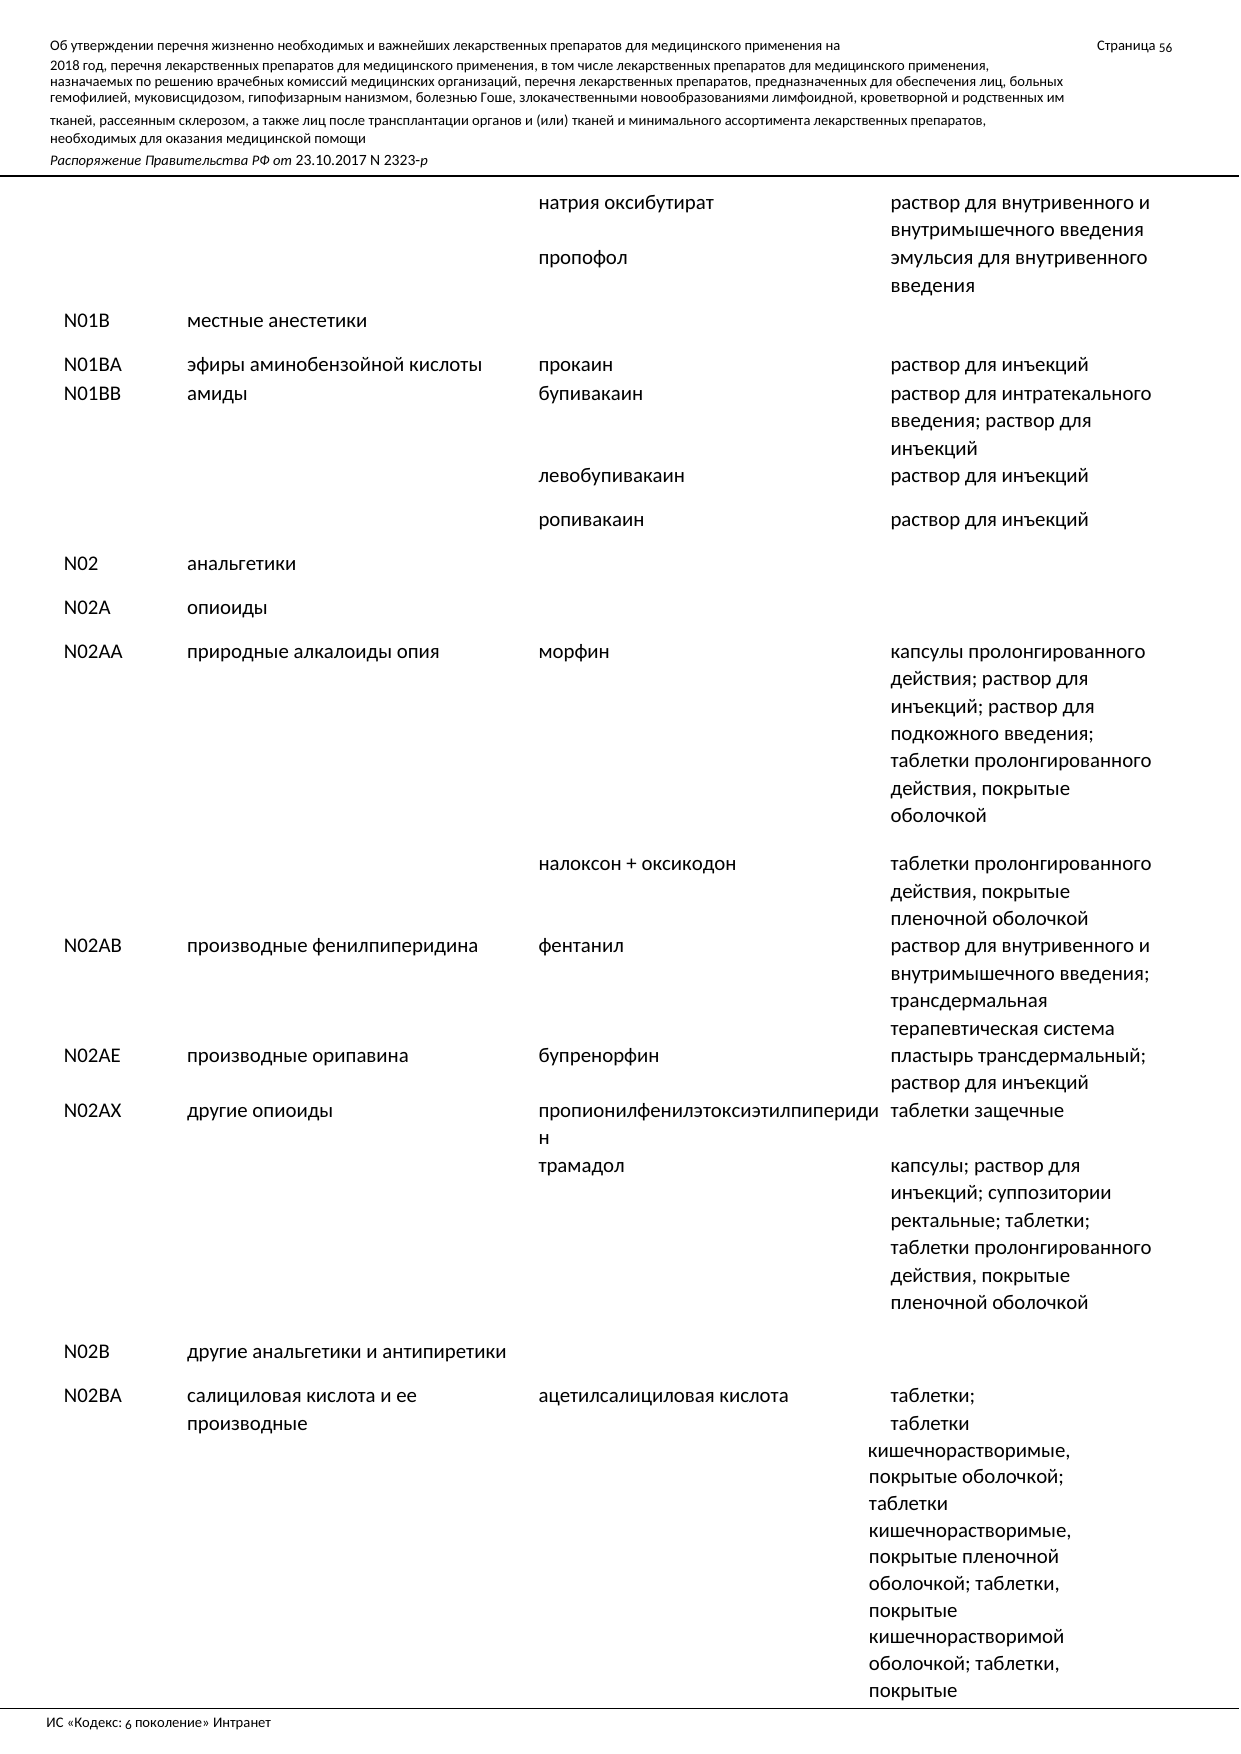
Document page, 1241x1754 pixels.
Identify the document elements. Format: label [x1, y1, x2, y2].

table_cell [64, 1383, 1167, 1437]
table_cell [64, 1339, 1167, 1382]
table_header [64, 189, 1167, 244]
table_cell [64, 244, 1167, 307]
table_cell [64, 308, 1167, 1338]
text [868, 1437, 1090, 1702]
